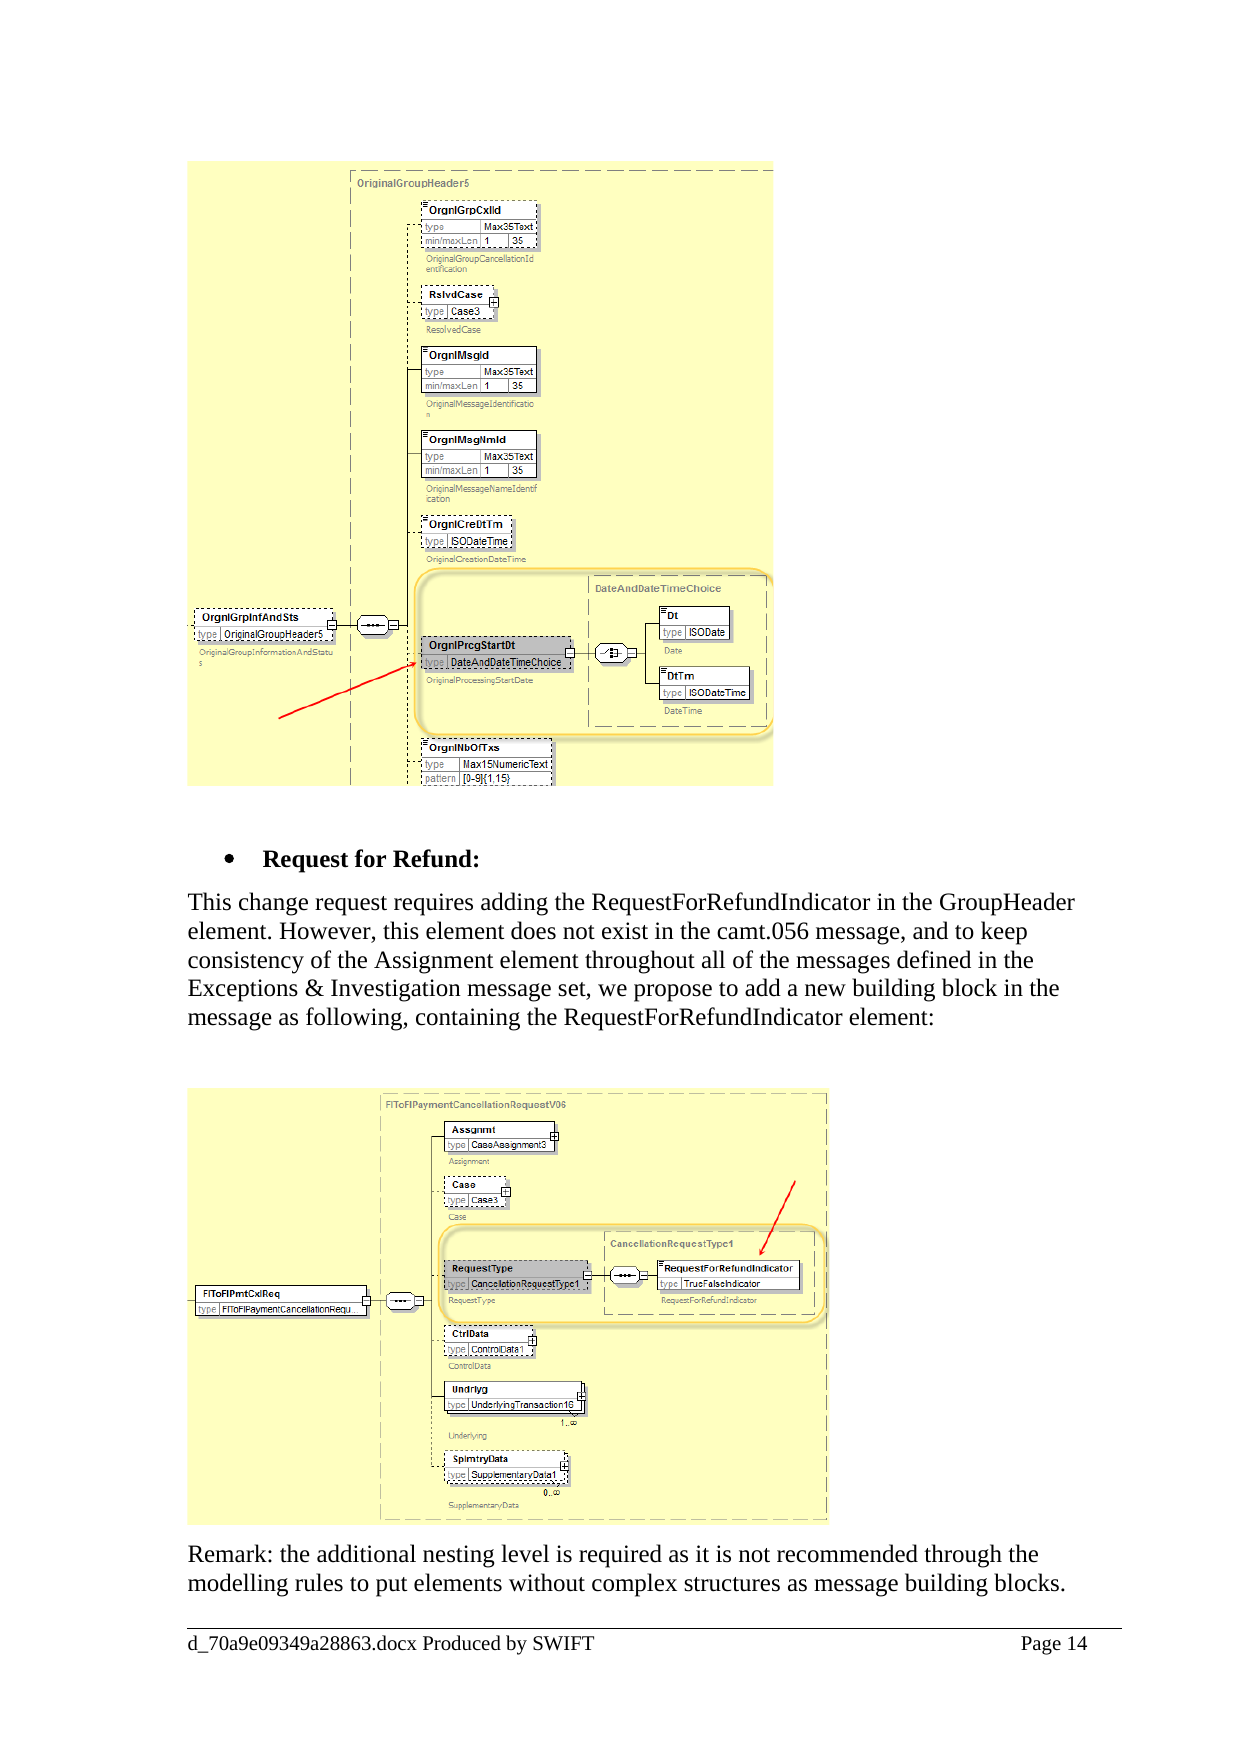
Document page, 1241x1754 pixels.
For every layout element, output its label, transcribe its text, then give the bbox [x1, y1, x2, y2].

picture [187, 1088, 830, 1525]
list Request for Refund: [225, 844, 1122, 873]
picture [187, 161, 774, 786]
text This change request requires adding the RequestForRefundIndicator in the GroupHeader element. However, this element does not exist in the camt.056 message, and to keep consistency of the Assignment element throughout all of the messages defined in the Exceptions & Investigation message set, we propose to add a new building block in the message as following, containing the RequestForRefundIndicator element: [187, 887, 1122, 1031]
text Remark: the additional nesting level is required as it is not recommended through the modelling rules to put elements without complex structures as message building blocks. [187, 1539, 1122, 1597]
